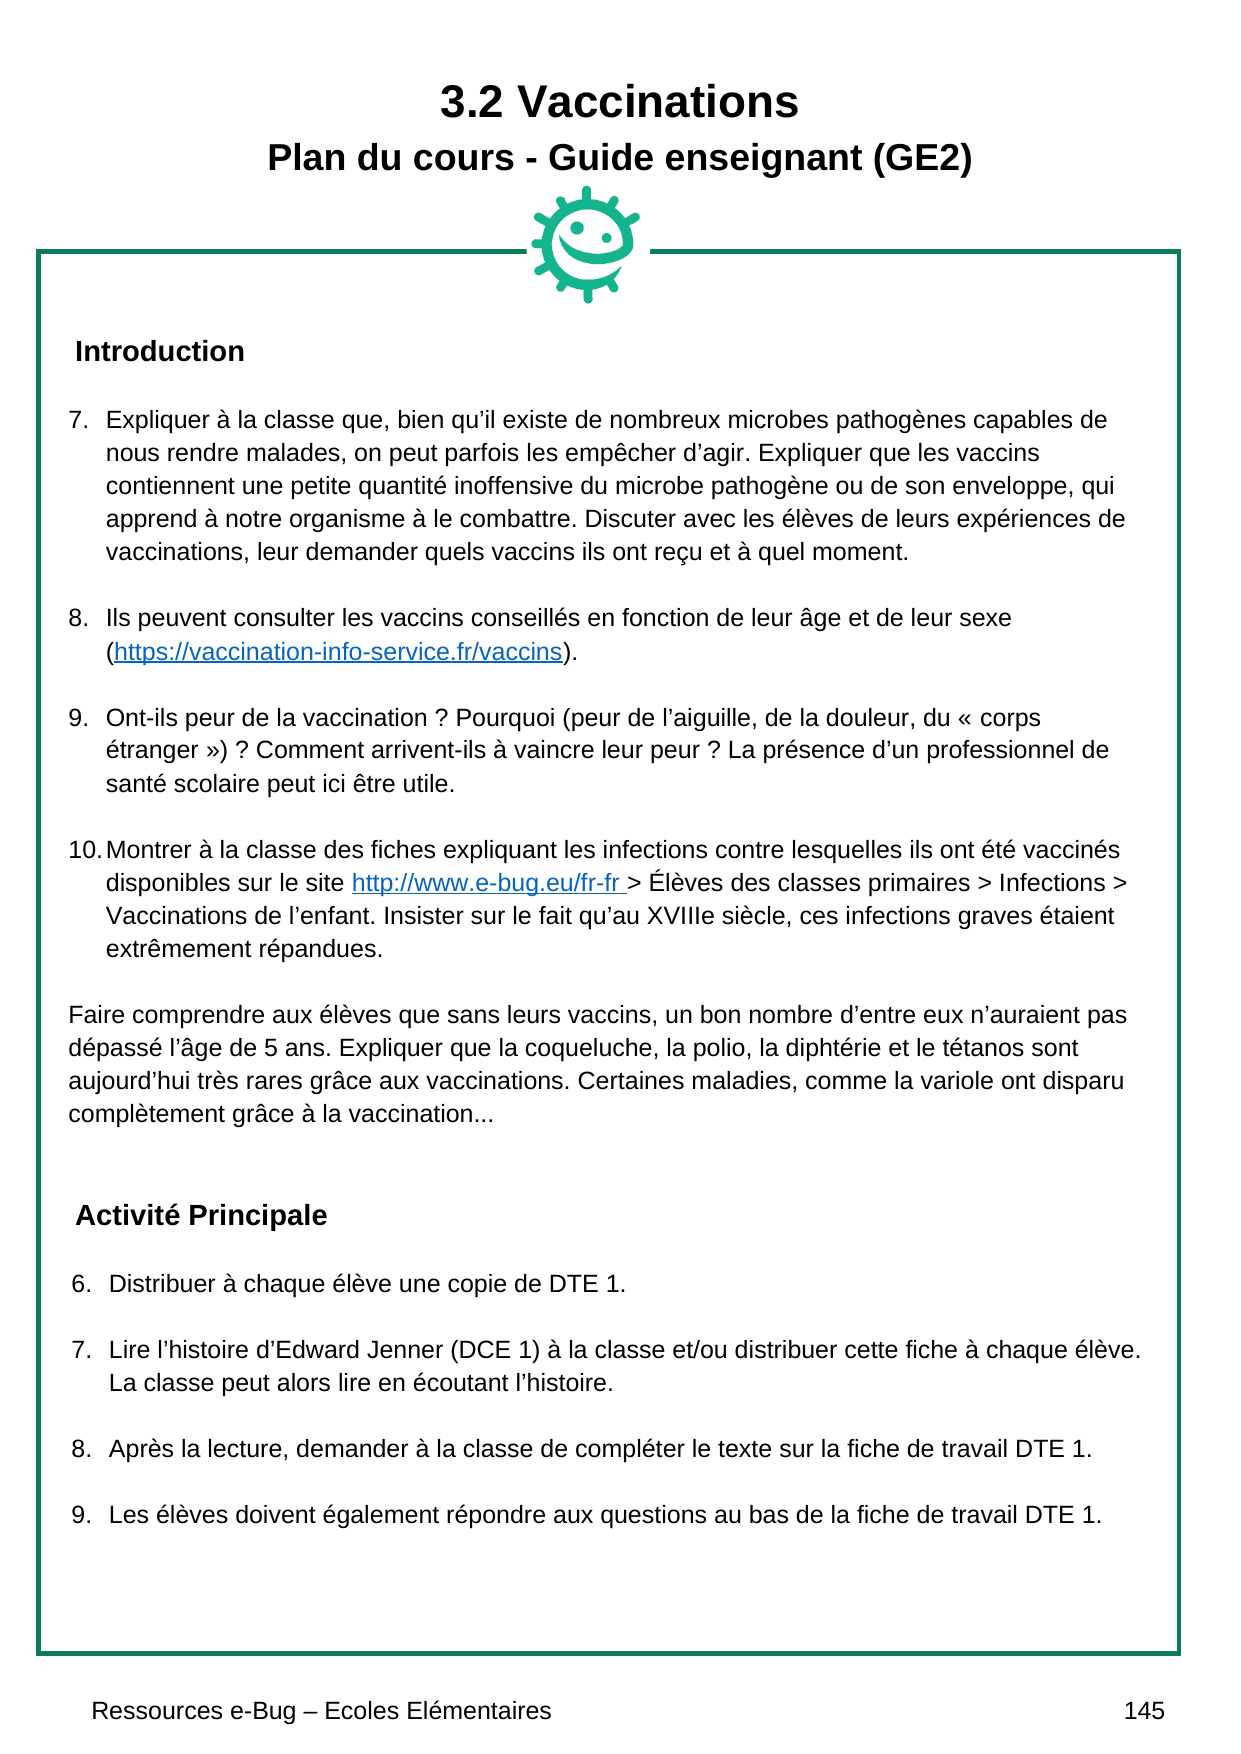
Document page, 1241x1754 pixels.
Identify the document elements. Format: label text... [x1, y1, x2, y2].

text Faire comprendre aux élèves que sans leurs vaccins, un bon nombre d’entre eux n’auraient pas dépassé l’âge de 5 ans. Expliquer que la coqueluche, la polio, la diphtérie et le tétanos sont aujourd’hui très rares grâce aux vaccinations. Certaines maladies, comme la variole ont disparu complètement grâce à la vaccination... [68, 1000, 1165, 1127]
subtitle Introduction [75, 334, 1165, 367]
list Après la lecture, demander à la classe de compléter le texte sur la fiche de travail DTE 1. [71, 1434, 1168, 1463]
list Ont-ils peur de la vaccination ? Pourquoi (peur de l’aiguille, de la douleur, du « corps étranger ») ? Comment arrivent-ils à vaincre leur peur ? La présence d’un professionnel de santé scolaire peut ici être utile. [68, 702, 1165, 797]
list Ils peuvent consulter les vaccins conseillés en fonction de leur âge et de leur sexe (https://vaccination-info-service.fr/vaccins). [68, 603, 1165, 665]
list Montrer à la classe des fiches expliquant les infections contre lesquelles ils ont été vaccinés disponibles sur le site http://www.e-bug.eu/fr-fr > Élèves des classes primaires > Infections > Vaccinations de l’enfant. Insister sur le fait qu’au XVIIIe siècle, ces infections graves étaient extrêmement répandues. [68, 834, 1165, 962]
subtitle 3.2 Vaccinations [75, 75, 1165, 128]
list Les élèves doivent également répondre aux questions au bas de la fiche de travail DTE 1. [71, 1501, 1168, 1529]
subtitle Plan du cours - Guide enseignant (GE2) [75, 136, 1165, 179]
subtitle Activité Principale [75, 1198, 1165, 1231]
list Distribuer à chaque élève une copie de DTE 1. [71, 1269, 1168, 1298]
picture [526, 182, 650, 311]
list Lire l’histoire d’Edward Jenner (DCE 1) à la classe et/ou distribuer cette fiche à chaque élève. La classe peut alors lire en écoutant l’histoire. [71, 1335, 1168, 1397]
list Expliquer à la classe que, bien qu’il existe de nombreux microbes pathogènes capables de nous rendre malades, on peut parfois les empêcher d’agir. Expliquer que les vaccins contiennent une petite quantité inoffensive du microbe pathogène ou de son enveloppe, qui apprend à notre organisme à le combattre. Discuter avec les élèves de leurs expériences de vaccinations, leur demander quels vaccins ils ont reçu et à quel moment. [68, 405, 1165, 566]
